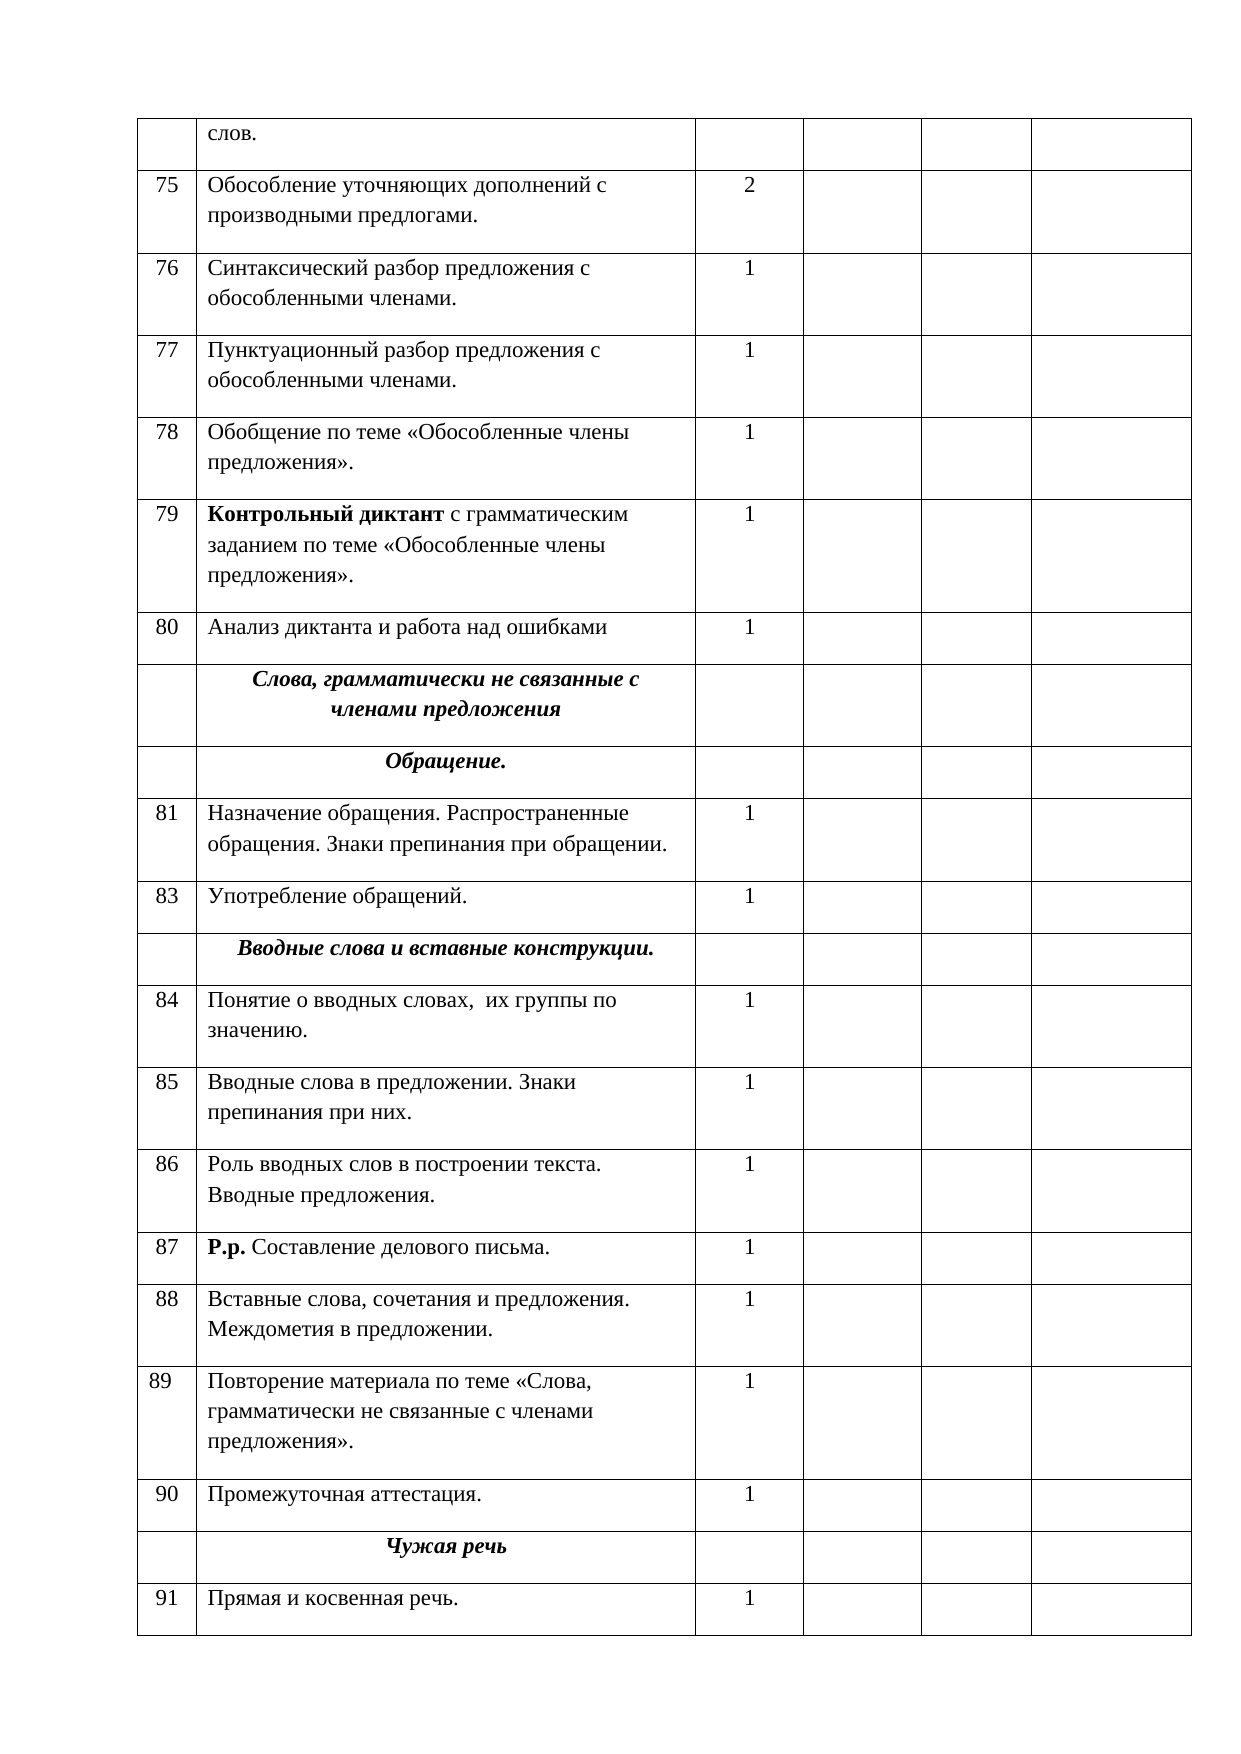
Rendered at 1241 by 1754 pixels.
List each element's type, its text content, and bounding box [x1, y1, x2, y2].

table_cell [922, 1532, 1031, 1583]
table_cell [922, 882, 1031, 933]
table_cell 83 [138, 882, 196, 933]
table_cell [1032, 336, 1191, 417]
table_cell 80 [138, 613, 196, 664]
table_cell [696, 934, 803, 985]
table_cell [804, 986, 921, 1067]
table_cell Обращение. [197, 747, 695, 798]
table_cell 1 [696, 986, 803, 1067]
table_cell Контрольный диктант с грамматическим заданием по теме «Обособленные члены предложения». [197, 500, 695, 612]
table_cell [804, 613, 921, 664]
table_cell 87 [138, 1233, 196, 1284]
table_cell [138, 665, 196, 746]
table_cell [922, 1150, 1031, 1232]
table_cell [1032, 1367, 1191, 1478]
table_cell [138, 747, 196, 798]
table_cell Роль вводных слов в построении текста. Вводные предложения. [197, 1150, 695, 1232]
table_cell 78 [138, 418, 196, 499]
table_cell [138, 1532, 196, 1583]
table_cell 1 [696, 1584, 803, 1635]
table_cell 89 [138, 1367, 196, 1478]
table_cell [138, 934, 196, 985]
table_cell 81 [138, 799, 196, 881]
table_cell [1032, 500, 1191, 612]
table_cell [1032, 799, 1191, 881]
table_cell Повторение материала по теме «Слова, грамматически не связанные с членами предложения». [197, 1367, 695, 1478]
table_cell 86 [138, 1150, 196, 1232]
table_cell [922, 1480, 1031, 1531]
table_cell [804, 882, 921, 933]
table_cell [922, 986, 1031, 1067]
table_cell [1032, 665, 1191, 746]
table_cell [1032, 1285, 1191, 1366]
table_cell [1032, 1233, 1191, 1284]
table_cell [922, 254, 1031, 335]
table_cell [804, 1150, 921, 1232]
table_cell 85 [138, 1068, 196, 1149]
table_cell Назначение обращения. Распространенные обращения. Знаки препинания при обращении. [197, 799, 695, 881]
table_cell [922, 336, 1031, 417]
table_cell [1032, 119, 1191, 170]
table_cell [804, 1584, 921, 1635]
table_cell [1032, 171, 1191, 252]
table_cell [1032, 254, 1191, 335]
table_cell Прямая и косвенная речь. [197, 1584, 695, 1635]
table_cell [804, 418, 921, 499]
table_cell [804, 171, 921, 252]
table_cell 1 [696, 254, 803, 335]
table_cell Вводные слова и вставные конструкции. [197, 934, 695, 985]
table_cell [1032, 613, 1191, 664]
table_cell [922, 747, 1031, 798]
table_cell 90 [138, 1480, 196, 1531]
table_cell Анализ диктанта и работа над ошибками [197, 613, 695, 664]
table_cell Употребление обращений. [197, 882, 695, 933]
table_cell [197, 119, 695, 170]
table_cell Вводные слова в предложении. Знаки препинания при них. [197, 1068, 695, 1149]
table_cell 1 [696, 336, 803, 417]
table_cell [804, 119, 921, 170]
table_cell 74 [138, 119, 196, 170]
table_cell 1 [696, 1480, 803, 1531]
table_cell [804, 1285, 921, 1366]
table_cell 76 [138, 254, 196, 335]
table_cell Слова, грамматически не связанные с членами предложения [197, 665, 695, 746]
table_cell [922, 1584, 1031, 1635]
table_cell [1032, 1480, 1191, 1531]
table_cell [922, 1233, 1031, 1284]
table_cell [922, 934, 1031, 985]
table_cell 1 [696, 1150, 803, 1232]
table_cell [804, 665, 921, 746]
table_cell [804, 934, 921, 985]
table_cell Пунктуационный разбор предложения с обособленными членами. [197, 336, 695, 417]
table_cell [804, 747, 921, 798]
table_cell [804, 1532, 921, 1583]
table_cell [922, 171, 1031, 252]
table_cell 1 [696, 1285, 803, 1366]
table_cell [696, 665, 803, 746]
table_cell Р.р. Составление делового письма. [197, 1233, 695, 1284]
table_cell [1032, 882, 1191, 933]
table_cell Промежуточная аттестация. [197, 1480, 695, 1531]
table_cell [1032, 418, 1191, 499]
table_cell 1 [696, 882, 803, 933]
table_cell [804, 799, 921, 881]
table_cell [922, 418, 1031, 499]
table_cell Понятие о вводных словах, их группы по значению. [197, 986, 695, 1067]
table_cell [922, 1068, 1031, 1149]
table_cell 1 [696, 418, 803, 499]
table_cell [1032, 986, 1191, 1067]
table_cell 1 [696, 799, 803, 881]
table_cell [1032, 1068, 1191, 1149]
table_cell [922, 613, 1031, 664]
table_cell 1 [696, 613, 803, 664]
table_cell 1 [696, 1367, 803, 1478]
table_cell 1 [696, 1068, 803, 1149]
table_cell [696, 747, 803, 798]
table_cell [922, 500, 1031, 612]
table_cell [1032, 934, 1191, 985]
table_cell Обособление уточняющих дополнений с производными предлогами. [197, 171, 695, 252]
table_cell [696, 1532, 803, 1583]
table_cell [804, 1068, 921, 1149]
table_cell [1032, 1532, 1191, 1583]
table_cell Вставные слова, сочетания и предложения. Междометия в предложении. [197, 1285, 695, 1366]
table_cell 91 [138, 1584, 196, 1635]
table_cell [804, 254, 921, 335]
table_cell [1032, 1150, 1191, 1232]
table_cell [804, 1480, 921, 1531]
table_cell 79 [138, 500, 196, 612]
table_cell [804, 1367, 921, 1478]
table_cell [922, 119, 1031, 170]
table_cell 84 [138, 986, 196, 1067]
table_cell Чужая речь [197, 1532, 695, 1583]
table_cell Синтаксический разбор предложения с обособленными членами. [197, 254, 695, 335]
table_cell [1032, 747, 1191, 798]
table_cell [804, 1233, 921, 1284]
table_cell 1 [696, 500, 803, 612]
table_cell [922, 1285, 1031, 1366]
table_cell 1 [696, 1233, 803, 1284]
table_cell [922, 1367, 1031, 1478]
table_cell 77 [138, 336, 196, 417]
table_cell [804, 500, 921, 612]
table_cell [922, 799, 1031, 881]
table_cell [922, 665, 1031, 746]
table_cell [1032, 1584, 1191, 1635]
table_cell Обобщение по теме «Обособленные члены предложения». [197, 418, 695, 499]
table_cell 88 [138, 1285, 196, 1366]
table_cell 2 [696, 171, 803, 252]
table_cell 1 [696, 119, 803, 170]
table_cell [804, 336, 921, 417]
table_cell 75 [138, 171, 196, 252]
